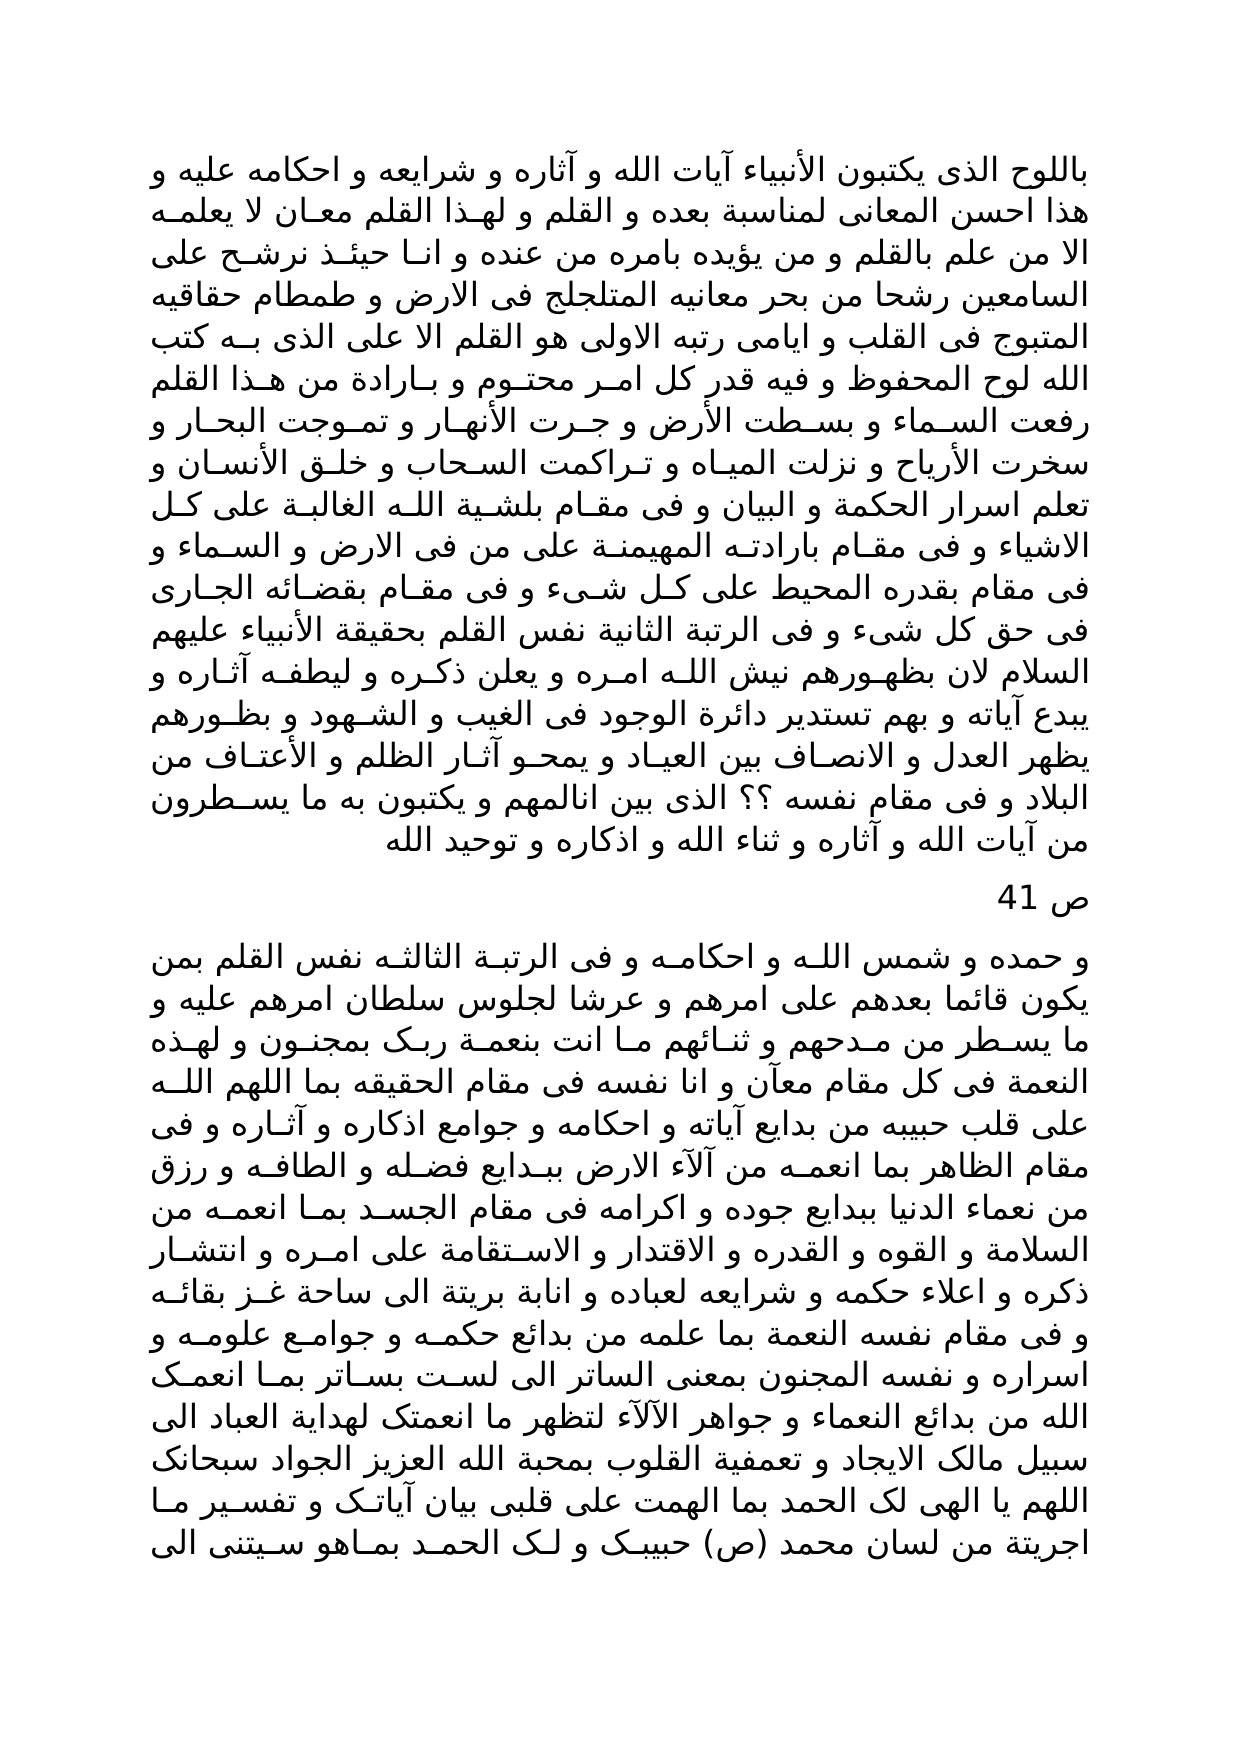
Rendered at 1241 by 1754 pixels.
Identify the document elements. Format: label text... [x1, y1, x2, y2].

text ص 41 [150, 878, 1090, 917]
text باللوح الذی یکتبون الأنبیاء آیات الله و آثاره و شرایعه و احکامه علیه و هذا احسن المعانی لمناسبة بعده و القلم و لهذا القلم معان لا یعلمه الا من علم بالقلم و من یؤیده بامره من عنده و انا حیئذ نرشح علی السامعین رشحا من بحر معانیه المتلجلج فی الارض و طمطام حقاقیه المتبوج فی القلب و ایامی رتبه الاولی هو القلم الا علی الذی به کتب الله لوح المحفوظ و فیه قدر کل امر محتوم و بارادة من هذا القلم رفعت السماء و بسطت الأرض و جرت الأنهار و تموجت البحار و سخرت الأریاح و نزلت المیاه و تراکمت السحاب و خلق الأنسان و تعلم اسرار الحکمة و البیان و فی مقام بلشیة الله الغالبة علی کل الاشیاء و فی مقام بارادته المهیمنة علی من فی الارض و السماء و فی مقام بقدره المحیط علی کل شیء و فی مقام بقضائه الجاری فی حق کل شیء و فی الرتبة الثانیة نفس القلم بحقیقة الأنبیاء علیهم السلام لان بظهورهم نیش الله امره و یعلن ذکره و لیطفه آثاره و یبدع آیاته و بهم تستدیر دائرة الوجود فی الغیب و الشهود و بظورهم یظهر العدل و الانصاف بین العیاد و یمحو آثار الظلم و الأعتاف من البلاد و فی مقام نفسه ؟؟ الذی بین انالمهم و یکتبون به ما یسطرون من آیات الله و آثاره و ثناء الله و اذکاره و توحید الله [150, 150, 1090, 859]
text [150, 937, 1090, 1562]
